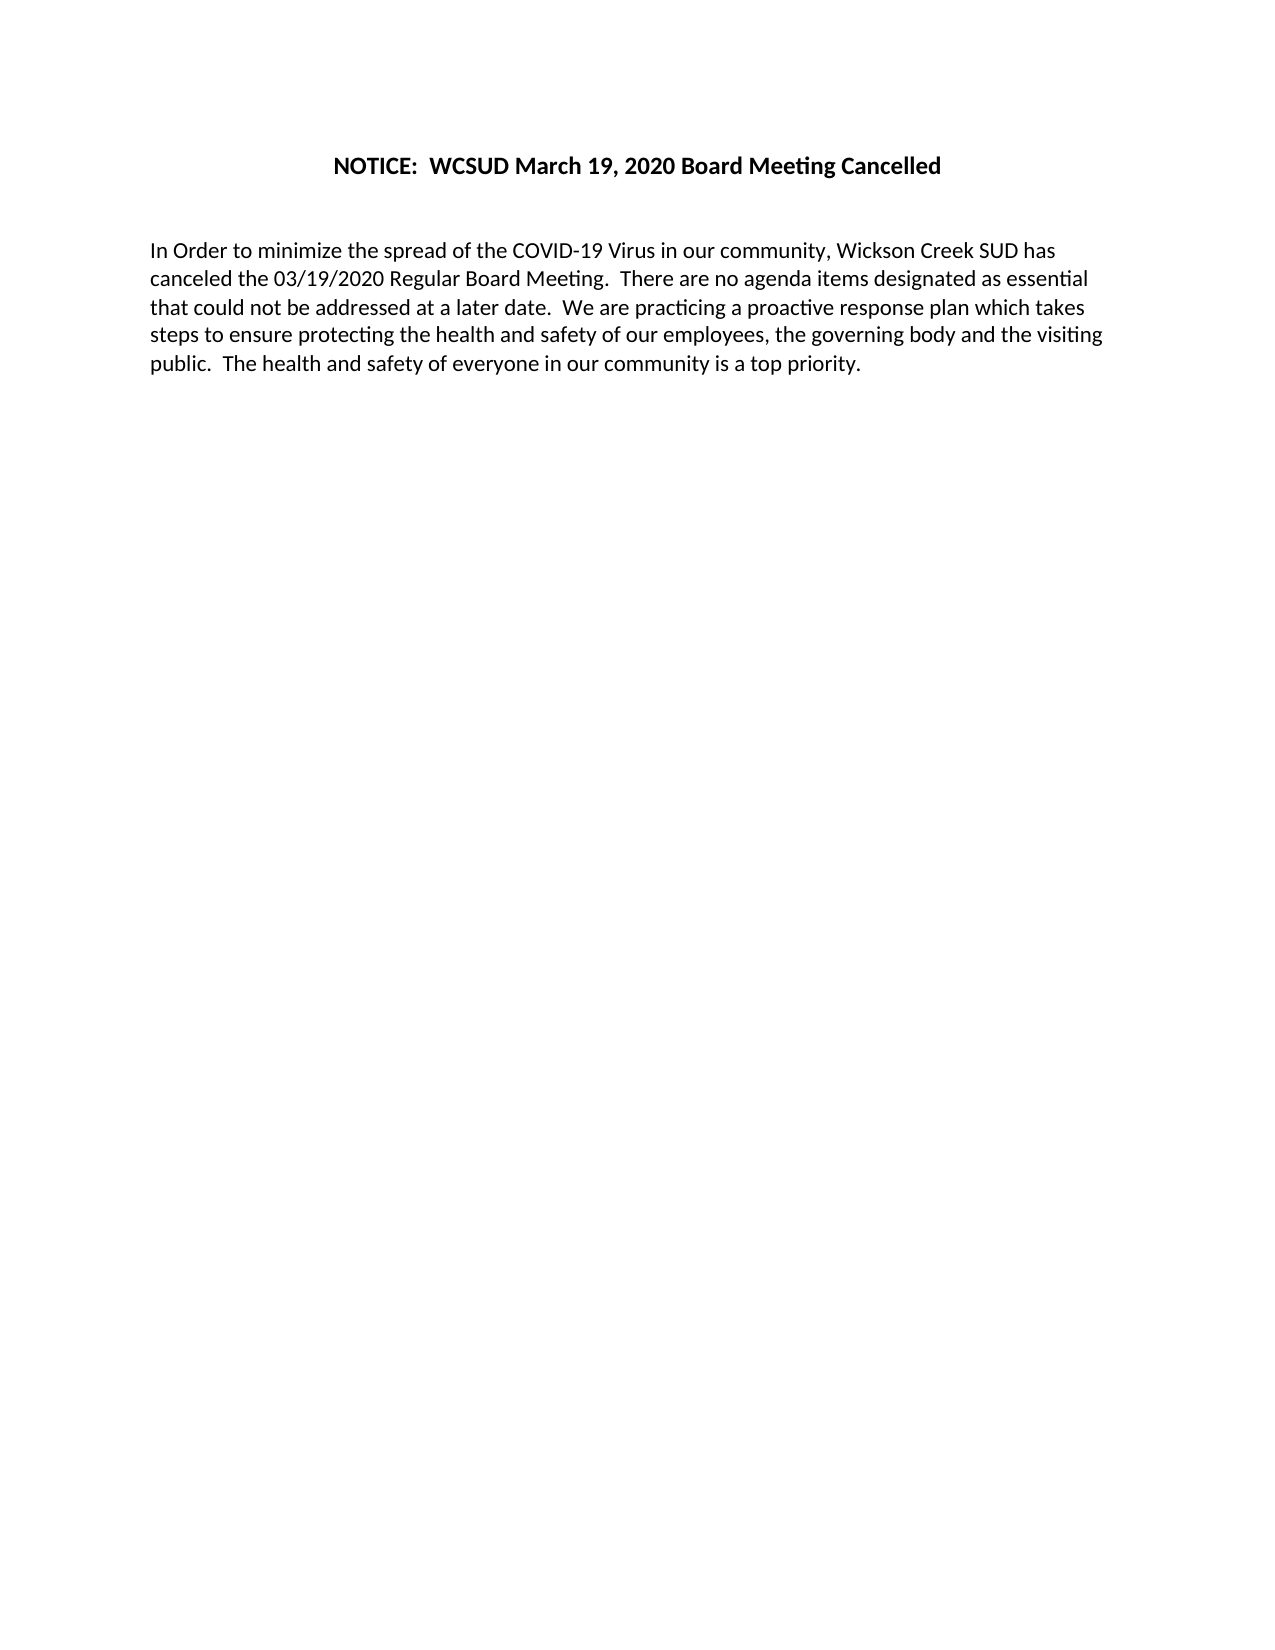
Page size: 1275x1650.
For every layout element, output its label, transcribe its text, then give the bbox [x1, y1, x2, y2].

text NOTICE: WCSUD March 19, 2020 Board Meeting Cancelled [150, 150, 1125, 181]
text In Order to minimize the spread of the COVID-19 Virus in our community, Wickson Creek SUD has canceled the 03/19/2020 Regular Board Meeting. There are no agenda items designated as essential that could not be addressed at a later date. We are practicing a proactive response plan which takes steps to ensure protecting the health and safety of our employees, the governing body and the visiting public. The health and safety of everyone in our community is a top priority. [150, 237, 1125, 377]
